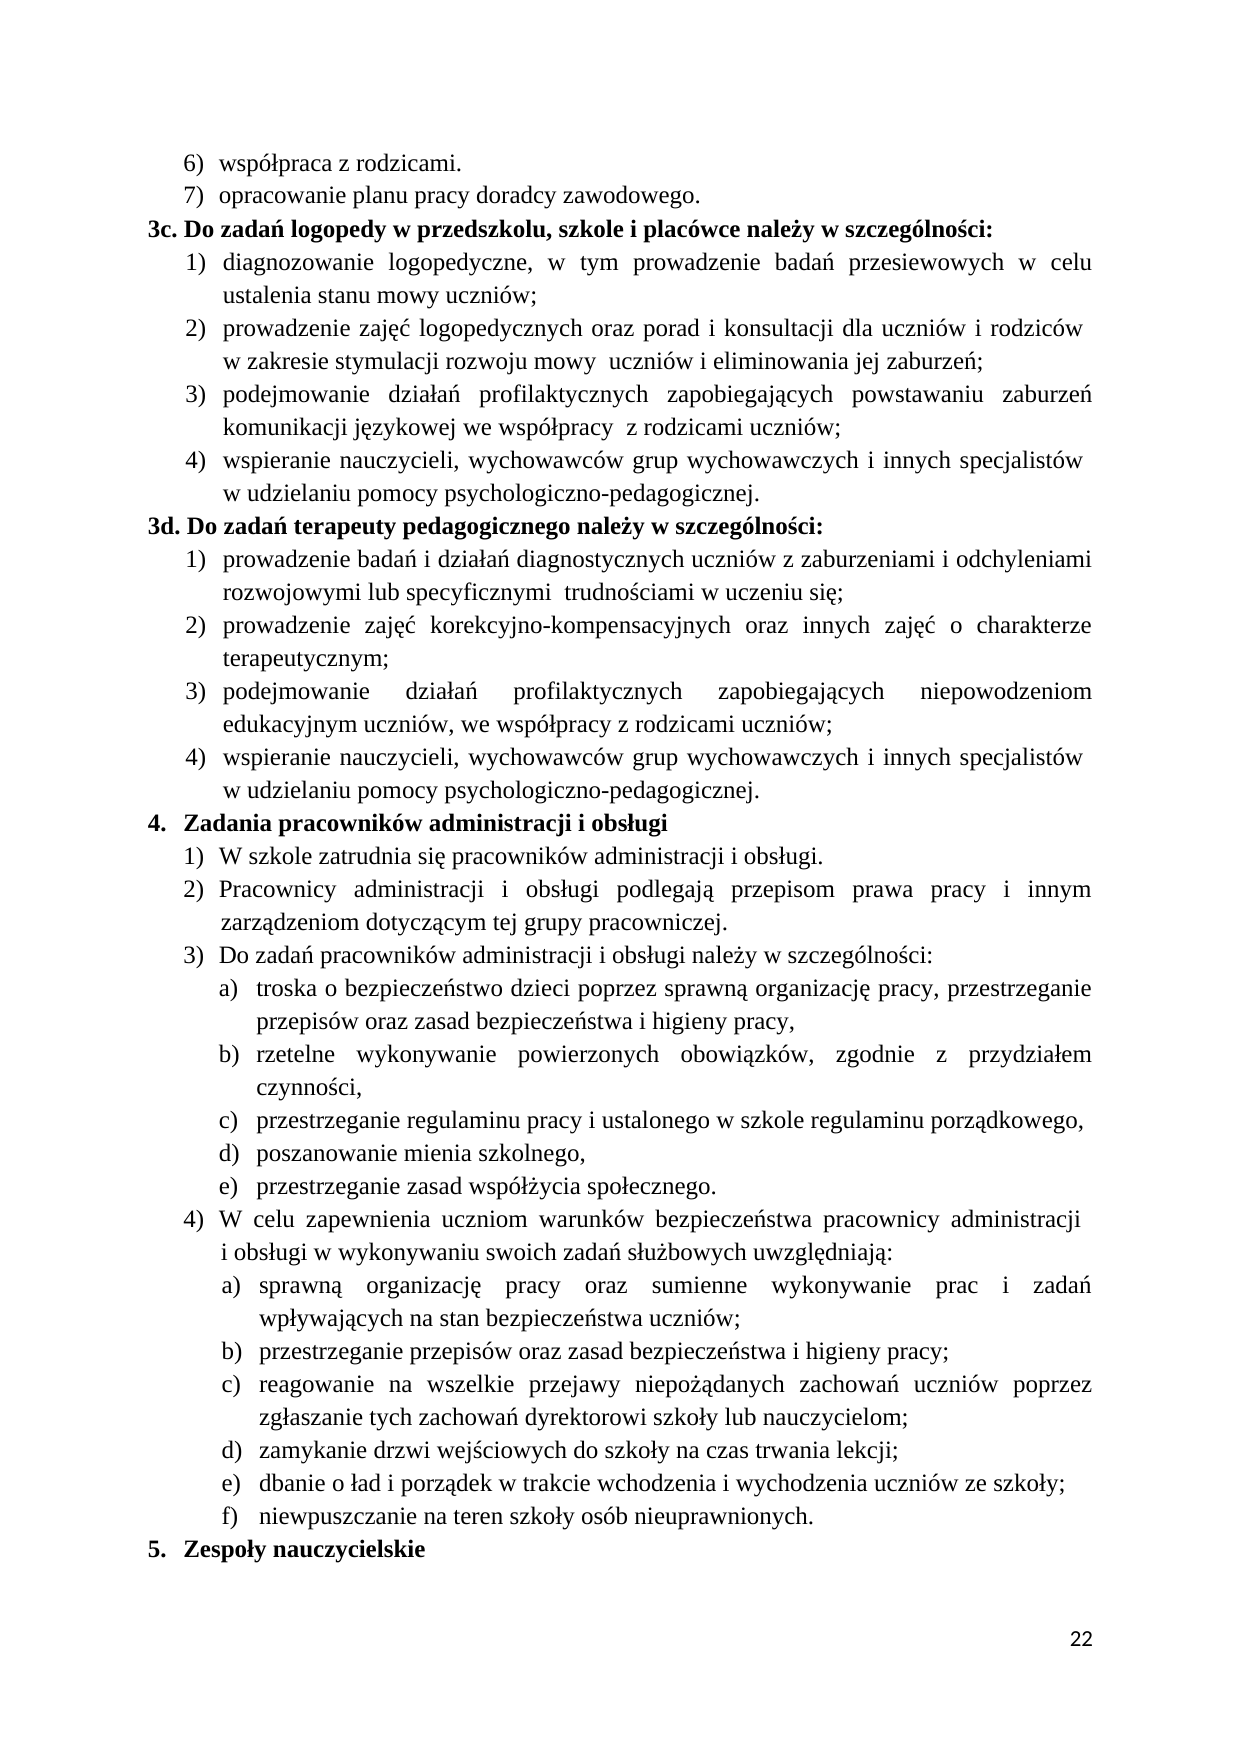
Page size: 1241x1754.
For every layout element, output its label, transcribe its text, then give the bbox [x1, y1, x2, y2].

list współpraca z rodzicami. [183, 148, 1093, 176]
list zamykanie drzwi wejściowych do szkoły na czas trwania lekcji; [221, 1435, 1093, 1464]
list diagnozowanie logopedyczne, w tym prowadzenie badań przesiewowych w celu ustalenia stanu mowy uczniów; [185, 247, 1093, 308]
text poszanowanie mienia szkolnego, [218, 1138, 1093, 1167]
list prowadzenie badań i działań diagnostycznych uczniów z zaburzeniami i odchyleniami rozwojowymi lub specyficznymi trudnościami w uczeniu się; [185, 544, 1093, 606]
list wspieranie nauczycieli, wychowawców grup wychowawczych i innych specjalistów w udzielaniu pomocy psychologiczno-pedagogicznej. [185, 742, 1093, 804]
list wspieranie nauczycieli, wychowawców grup wychowawczych i innych specjalistów w udzielaniu pomocy psychologiczno-pedagogicznej. [185, 445, 1093, 507]
subtitle Do zadań pracowników administracji i obsługi należy w szczególności: [183, 940, 1093, 969]
list opracowanie planu pracy doradcy zawodowego. [183, 181, 1093, 209]
text 3d. Do zadań terapeuty pedagogicznego należy w szczególności: [148, 511, 1093, 539]
list reagowanie na wszelkie przejawy niepożądanych zachowań uczniów poprzez zgłaszanie tych zachowań dyrektorowi szkoły lub nauczycielom; [221, 1369, 1093, 1431]
list podejmowanie działań profilaktycznych zapobiegających niepowodzeniom edukacyjnym uczniów, we współpracy z rodzicami uczniów; [185, 676, 1093, 738]
list sprawną organizację pracy oraz sumienne wykonywanie prac i zadań wpływających na stan bezpieczeństwa uczniów; [221, 1270, 1093, 1332]
text przestrzeganie regulaminu pracy i ustalonego w szkole regulaminu porządkowego, [218, 1105, 1093, 1134]
list Zespoły nauczycielskie [148, 1534, 1093, 1563]
list dbanie o ład i porządek w trakcie wchodzenia i wychodzenia uczniów ze szkoły; [221, 1468, 1093, 1497]
list Zadania pracowników administracji i obsługi [148, 808, 1093, 837]
list prowadzenie zajęć logopedycznych oraz porad i konsultacji dla uczniów i rodziców w zakresie stymulacji rozwoju mowy uczniów i eliminowania jej zaburzeń; [185, 313, 1093, 374]
list prowadzenie zajęć korekcyjno-kompensacyjnych oraz innych zajęć o charakterze terapeutycznym; [185, 610, 1093, 672]
text rzetelne wykonywanie powierzonych obowiązków, zgodnie z przydziałem czynności, [218, 1039, 1093, 1101]
list przestrzeganie przepisów oraz zasad bezpieczeństwa i higieny pracy; [221, 1336, 1093, 1365]
subtitle Pracownicy administracji i obsługi podlegają przepisom prawa pracy i innym zarządzeniom dotyczącym tej grupy pracowniczej. [183, 874, 1093, 936]
list niewpuszczanie na teren szkoły osób nieuprawnionych. [221, 1501, 1093, 1530]
text 3c. Do zadań logopedy w przedszkolu, szkole i placówce należy w szczególności: [148, 214, 1093, 242]
subtitle W szkole zatrudnia się pracowników administracji i obsługi. [183, 841, 1093, 870]
list W celu zapewnienia uczniom warunków bezpieczeństwa pracownicy administracji i obsługi w wykonywaniu swoich zadań służbowych uwzględniają: [183, 1204, 1093, 1266]
list podejmowanie działań profilaktycznych zapobiegających powstawaniu zaburzeń komunikacji językowej we współpracy z rodzicami uczniów; [185, 379, 1093, 441]
text przestrzeganie zasad współżycia społecznego. [218, 1171, 1093, 1200]
list troska o bezpieczeństwo dzieci poprzez sprawną organizację pracy, przestrzeganie przepisów oraz zasad bezpieczeństwa i higieny pracy, [218, 973, 1093, 1035]
